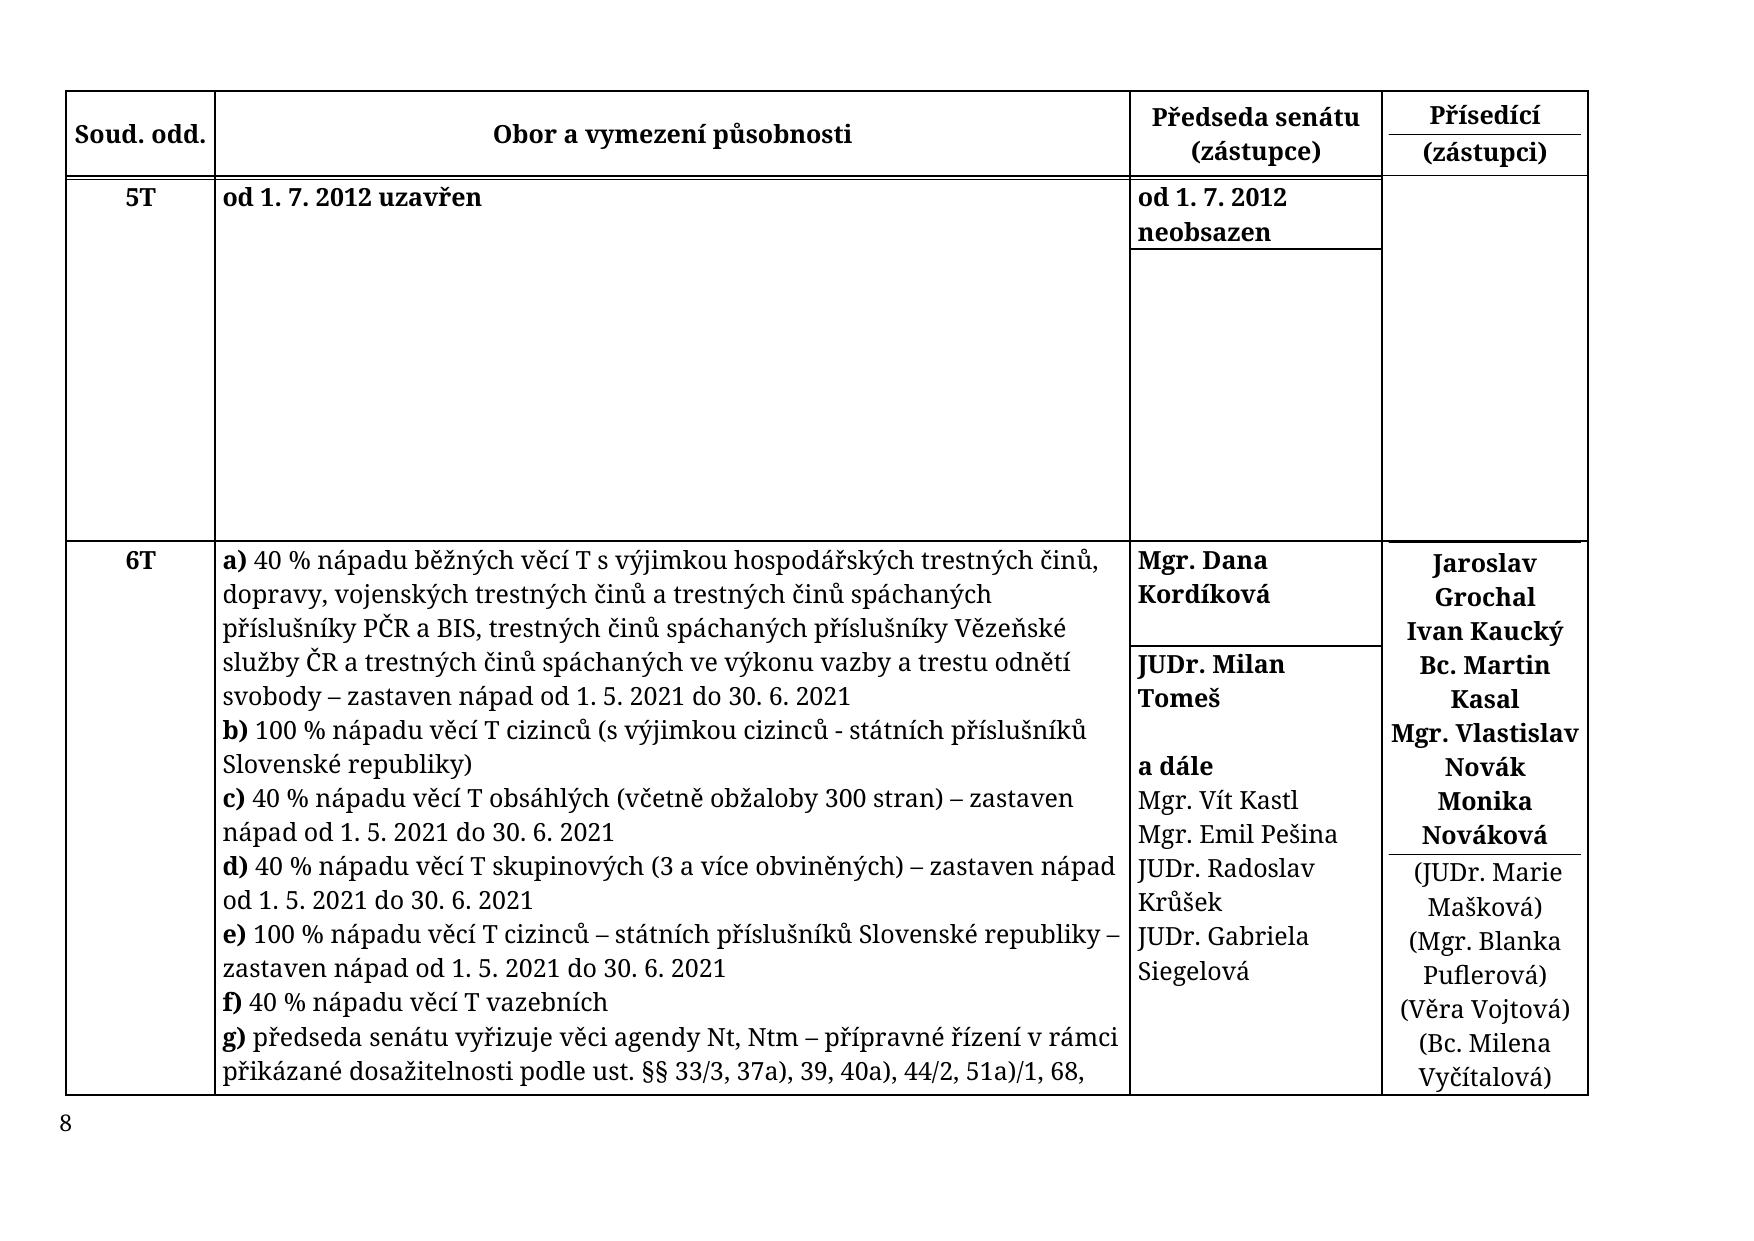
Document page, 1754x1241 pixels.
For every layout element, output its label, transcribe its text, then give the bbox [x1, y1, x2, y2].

table_cell od 1. 7. 2012 neobsazen [1131, 180, 1381, 248]
table_cell Mgr. Dana Kordíková [1131, 542, 1381, 644]
table_cell 6T [67, 542, 214, 1093]
table_cell Jaroslav Grochal Ivan Kaucký Bc. Martin Kasal Mgr. Vlastislav Novák Monika Nováková (JUDr. Marie Mašková) (Mgr. Blanka Puflerová) (Věra Vojtová) (Bc. Milena Vyčítalová) (Jitka Beňušová) (Ivana Zásmětová) [1383, 542, 1587, 1093]
table_cell [1383, 176, 1587, 540]
table_cell a) 40 % nápadu běžných věcí T s výjimkou hospodářských trestných činů, dopravy, vojenských trestných činů a trestných činů spáchaných příslušníky PČR a BIS, trestných činů spáchaných příslušníky Vězeňské služby ČR a trestných činů spáchaných ve výkonu vazby a trestu odnětí svobody – zastaven nápad od 1. 5. 2021 do 30. 6. 2021 b) 100 % nápadu věcí T cizinců (s výjimkou cizinců - státních příslušníků Slovenské republiky) c) 40 % nápadu věcí T obsáhlých (včetně obžaloby 300 stran) – zastaven nápad od 1. 5. 2021 do 30. 6. 2021 d) 40 % nápadu věcí T skupinových (3 a více obviněných) – zastaven nápad od 1. 5. 2021 do 30. 6. 2021 e) 100 % nápadu věcí T cizinců – státních příslušníků Slovenské republiky – zastaven nápad od 1. 5. 2021 do 30. 6. 2021 f) 40 % nápadu věcí T vazebních g) předseda senátu vyřizuje věci agendy Nt, Ntm – přípravné řízení v rámci přikázané dosažitelnosti podle ust. §§ 33/3, 37a), 39, 40a), 44/2, 51a)/1, 68, 69/1, 71/1, 71a), 72/1, 74a)/1, 76a), 77, 77a), 78/3, 83/1, 83a)/1, 2, 87/1, 87a)/1, 88/1, 88a)/1, 116/2, 146/a)/1,2, 158a), 158d)/3, 179b), 314b) tr. řádu, § 4, 46-50 zák. o ml. (zpravidla 1týden v měsíci) h) je příkazcem při přiznávání náhrad svědkům, znalcům, tlumočníkům a náhrad přísedícím a poukazů na vrácení ze zvláštních příjmových účtů a účtu cizích prostředků [216, 542, 1129, 1093]
table_header Předseda senátu (zástupce) [1131, 92, 1381, 175]
table_cell 5T [67, 180, 214, 540]
table_header Přísedící (zástupci) [1383, 92, 1587, 175]
table_header Obor a vymezení působnosti [216, 92, 1129, 175]
table_cell od 1. 7. 2012 uzavřen [216, 180, 1129, 540]
table_header Soud. odd. [67, 92, 214, 175]
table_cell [1131, 647, 1381, 1093]
table_cell [1131, 250, 1381, 540]
